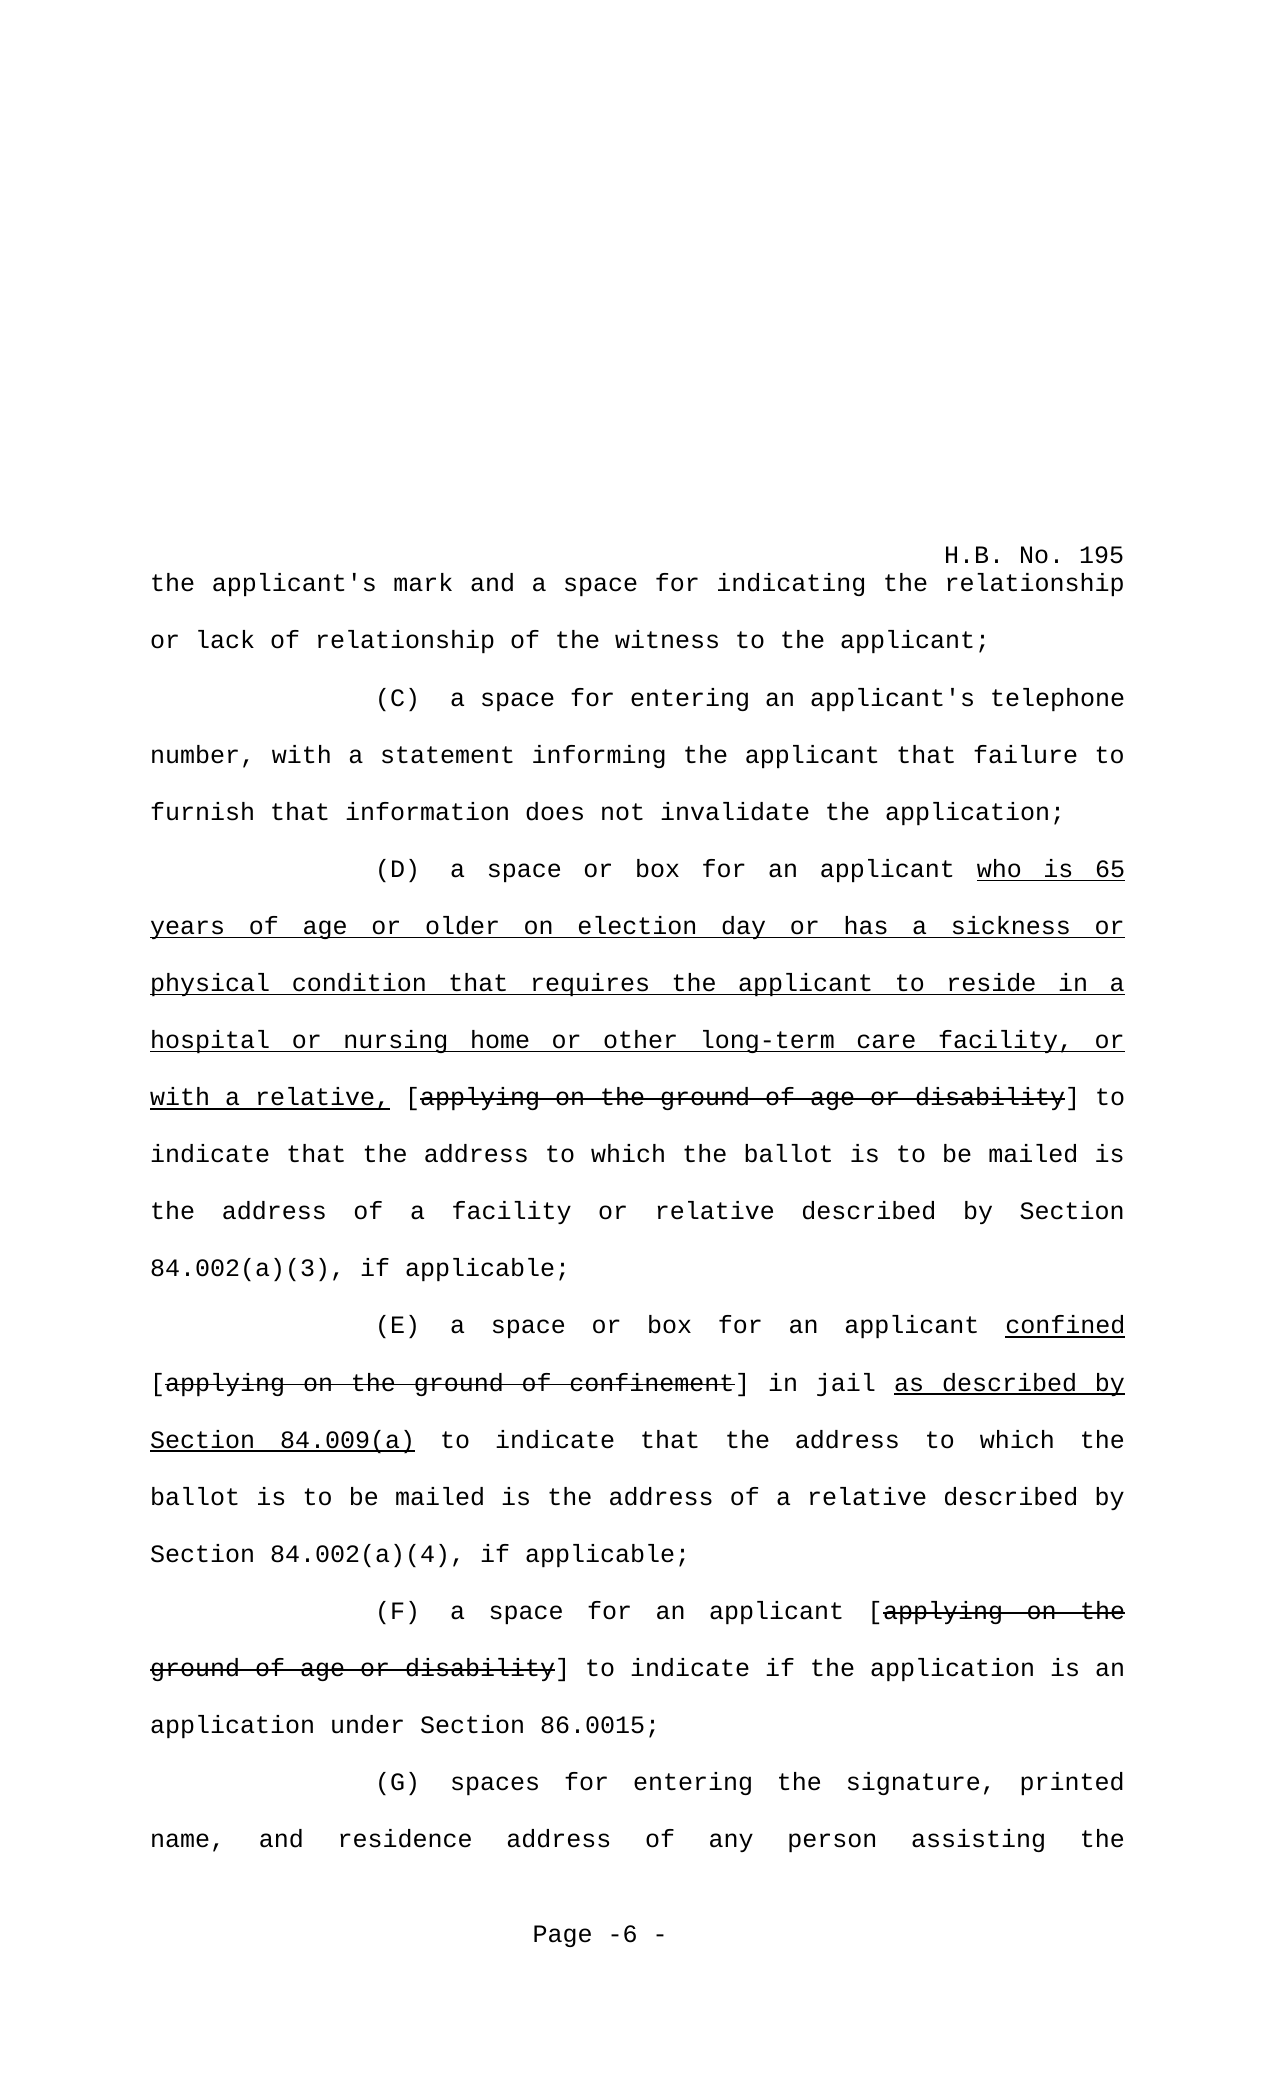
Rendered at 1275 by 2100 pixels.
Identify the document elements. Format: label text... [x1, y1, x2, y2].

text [150, 1769, 1125, 1855]
text (E) a space or box for an applicant confined [applying on the ground of confinement] in jail as described by Section 84.009(a) to indicate that the address to which the ballot is to be mailed is the address of a relative described by Section 84.002(a)(4), if applicable; [150, 1313, 1125, 1570]
text (D) a space or box for an applicant who is 65 years of age or older on election day or has a sickness or physical condition that requires the applicant to reside in a hospital or nursing home or other long-term care facility, or with a relative, [applying on the ground of age or disability] to indicate that the address to which the ballot is to be mailed is the address of a facility or relative described by Section 84.002(a)(3), if applicable; [150, 856, 1125, 937]
text (D) a space or box for an applicant who is 65 years of age or older on election day or has a sickness or physical condition that requires the applicant to reside in a hospital or nursing home or other long-term care facility, or with a relative, [applying on the ground of age or disability] to indicate that the address to which the ballot is to be mailed is the address of a facility or relative described by Section 84.002(a)(3), if applicable; [150, 995, 1125, 1051]
text (D) a space or box for an applicant who is 65 years of age or older on election day or has a sickness or physical condition that requires the applicant to reside in a hospital or nursing home or other long-term care facility, or with a relative, [applying on the ground of age or disability] to indicate that the address to which the ballot is to be mailed is the address of a facility or relative described by Section 84.002(a)(3), if applicable; [150, 938, 1125, 994]
text (F) a space for an applicant [applying on the ground of age or disability] to indicate if the application is an application under Section 86.0015; [150, 1598, 1125, 1741]
text (D) a space or box for an applicant who is 65 years of age or older on election day or has a sickness or physical condition that requires the applicant to reside in a hospital or nursing home or other long-term care facility, or with a relative, [applying on the ground of age or disability] to indicate that the address to which the ballot is to be mailed is the address of a facility or relative described by Section 84.002(a)(3), if applicable; [150, 1052, 1125, 1284]
text (C) a space for entering an applicant's telephone number, with a statement informing the applicant that failure to furnish that information does not invalidate the application; [150, 685, 1125, 828]
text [150, 571, 1125, 656]
